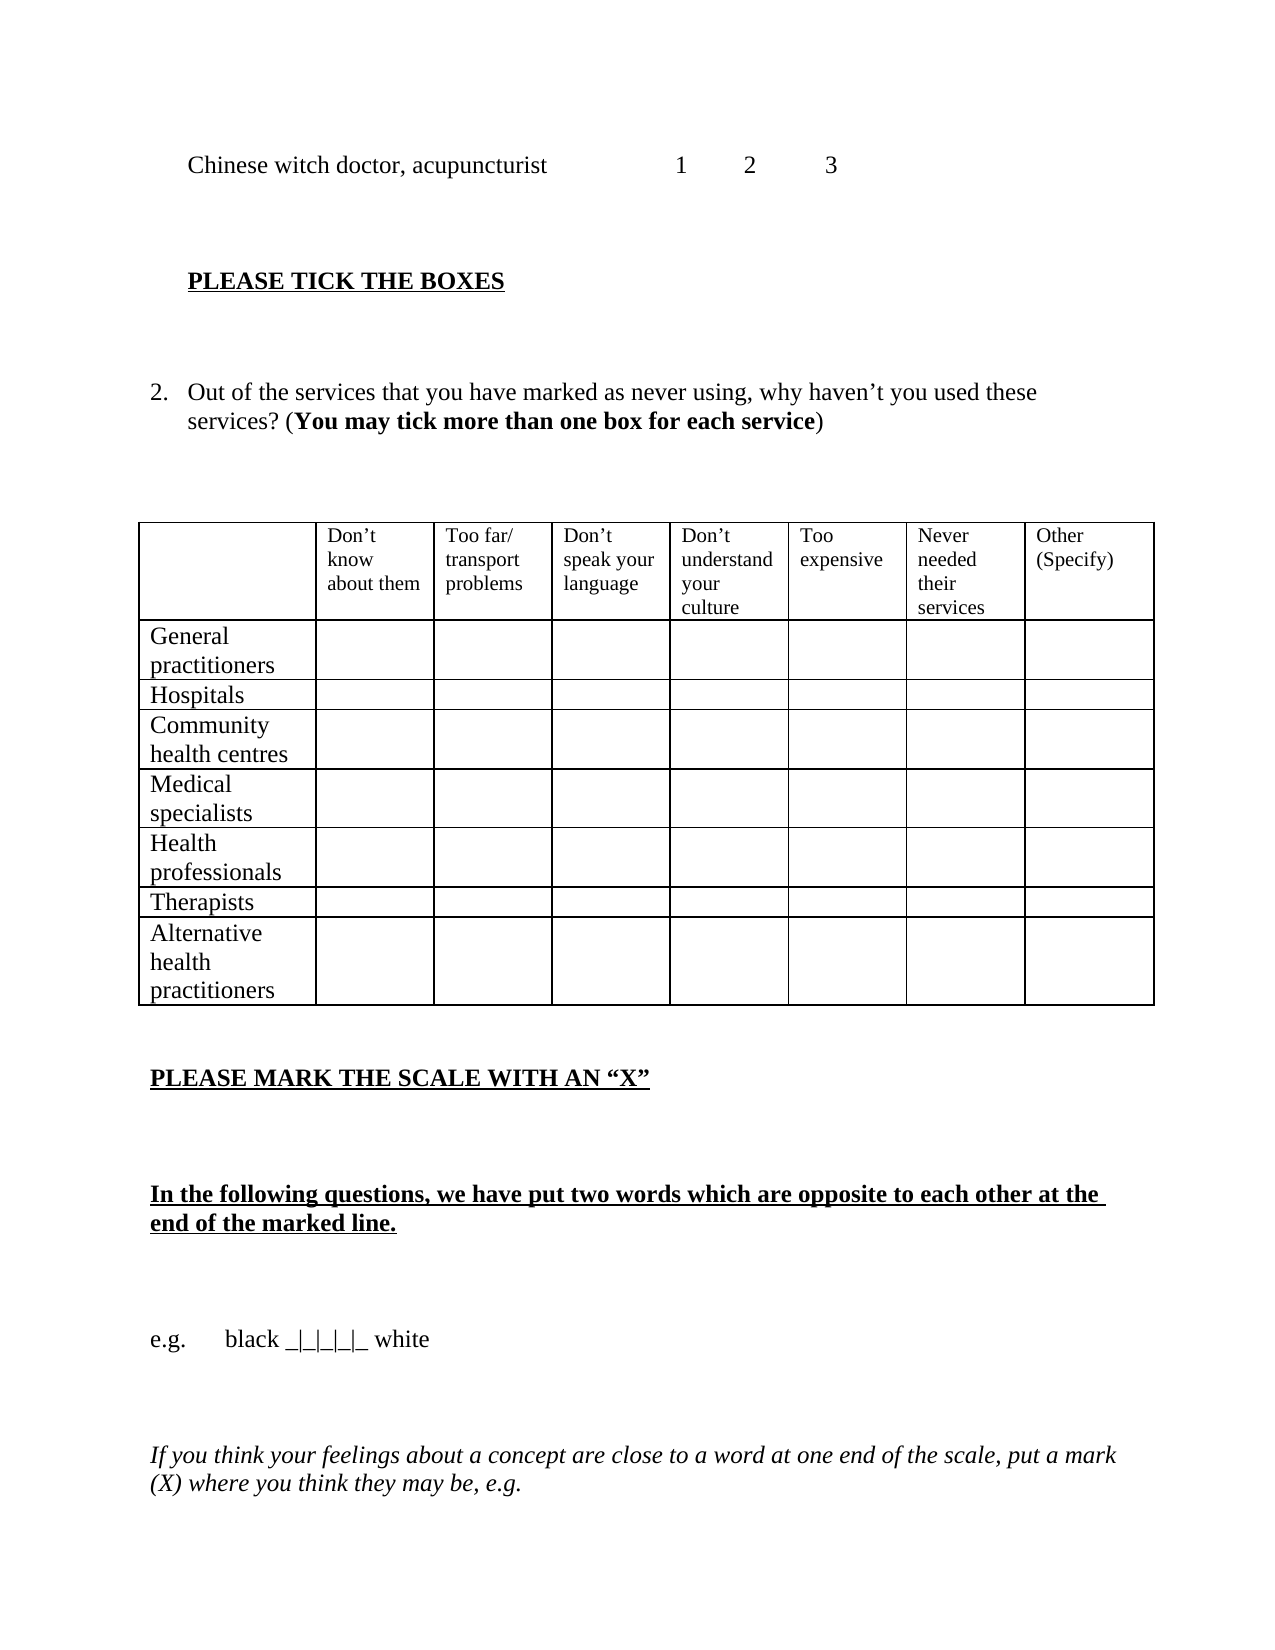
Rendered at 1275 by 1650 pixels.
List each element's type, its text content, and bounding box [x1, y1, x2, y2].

table_cell [317, 918, 433, 1004]
table_cell [789, 770, 906, 827]
table_cell [317, 710, 433, 768]
table_header Don’t speak your language [553, 523, 669, 619]
table_header Don’t know about them [317, 523, 433, 619]
list If you think your feelings about a concept are close to a word at one end of the scale, put a mark (X) where you think they may be, e.g. [150, 1440, 1125, 1497]
table_cell [789, 918, 906, 1004]
table_header Other (Specify) [1026, 523, 1153, 619]
table_cell [789, 828, 906, 886]
table_cell [1026, 680, 1153, 709]
table_cell [553, 888, 669, 916]
table_cell [435, 828, 551, 886]
table_cell [553, 680, 669, 709]
list e.g. black _|_|_|_|_ white [150, 1324, 1125, 1353]
list Chinese witch doctor, acupuncturist 1 2 3 [187, 150, 1125, 179]
table_cell [907, 918, 1024, 1004]
table_cell [671, 710, 788, 768]
table_cell [317, 888, 433, 916]
table_cell [907, 710, 1024, 768]
list PLEASE MARK THE SCALE WITH AN “X” [150, 1063, 1125, 1092]
table_cell [553, 770, 669, 827]
table_cell [671, 680, 788, 709]
table_cell [671, 888, 788, 916]
table_cell [1026, 621, 1153, 678]
table_cell Therapists [140, 888, 315, 916]
table_cell General practitioners [140, 621, 315, 678]
table_cell Hospitals [140, 680, 315, 709]
table_cell Medical specialists [140, 770, 315, 827]
table_cell Community health centres [140, 710, 315, 768]
table_header Too expensive [789, 523, 906, 619]
table_cell [671, 770, 788, 827]
table_cell [317, 680, 433, 709]
table_cell [553, 710, 669, 768]
table_cell [317, 770, 433, 827]
list PLEASE TICK THE BOXES [187, 266, 1125, 294]
table_header [140, 523, 315, 619]
table_cell [1026, 828, 1153, 886]
table_cell [317, 828, 433, 886]
table_cell [317, 621, 433, 678]
table_cell [789, 680, 906, 709]
table_cell [553, 621, 669, 678]
table_cell [435, 918, 551, 1004]
table_cell [671, 828, 788, 886]
table_cell [789, 710, 906, 768]
table_cell [671, 621, 788, 678]
table_header Never needed their services [907, 523, 1024, 619]
table_cell [1026, 770, 1153, 827]
table_cell [789, 888, 906, 916]
table_cell [789, 621, 906, 678]
table_cell [435, 888, 551, 916]
table_cell [1026, 918, 1153, 1004]
table_cell [435, 621, 551, 678]
table_header Don’t understand your culture [671, 523, 788, 619]
table_cell [907, 828, 1024, 886]
list In the following questions, we have put two words which are opposite to each other at the end of the marked line. [150, 1179, 1125, 1237]
table_cell [907, 888, 1024, 916]
table_cell [553, 828, 669, 886]
table_cell [435, 710, 551, 768]
table_cell [907, 770, 1024, 827]
list Out of the services that you have marked as never using, why haven’t you used these services? (You may tick more than one box for each service) [150, 377, 1125, 434]
table_cell [435, 770, 551, 827]
table_cell [907, 680, 1024, 709]
table_cell [1026, 888, 1153, 916]
table_cell [435, 680, 551, 709]
table_cell Alternative health practitioners [140, 918, 315, 1004]
table_cell [553, 918, 669, 1004]
table_cell Health professionals [140, 828, 315, 886]
table_header Too far/ transport problems [435, 523, 551, 619]
table_cell [671, 918, 788, 1004]
table_cell [907, 621, 1024, 678]
table_cell [1026, 710, 1153, 768]
